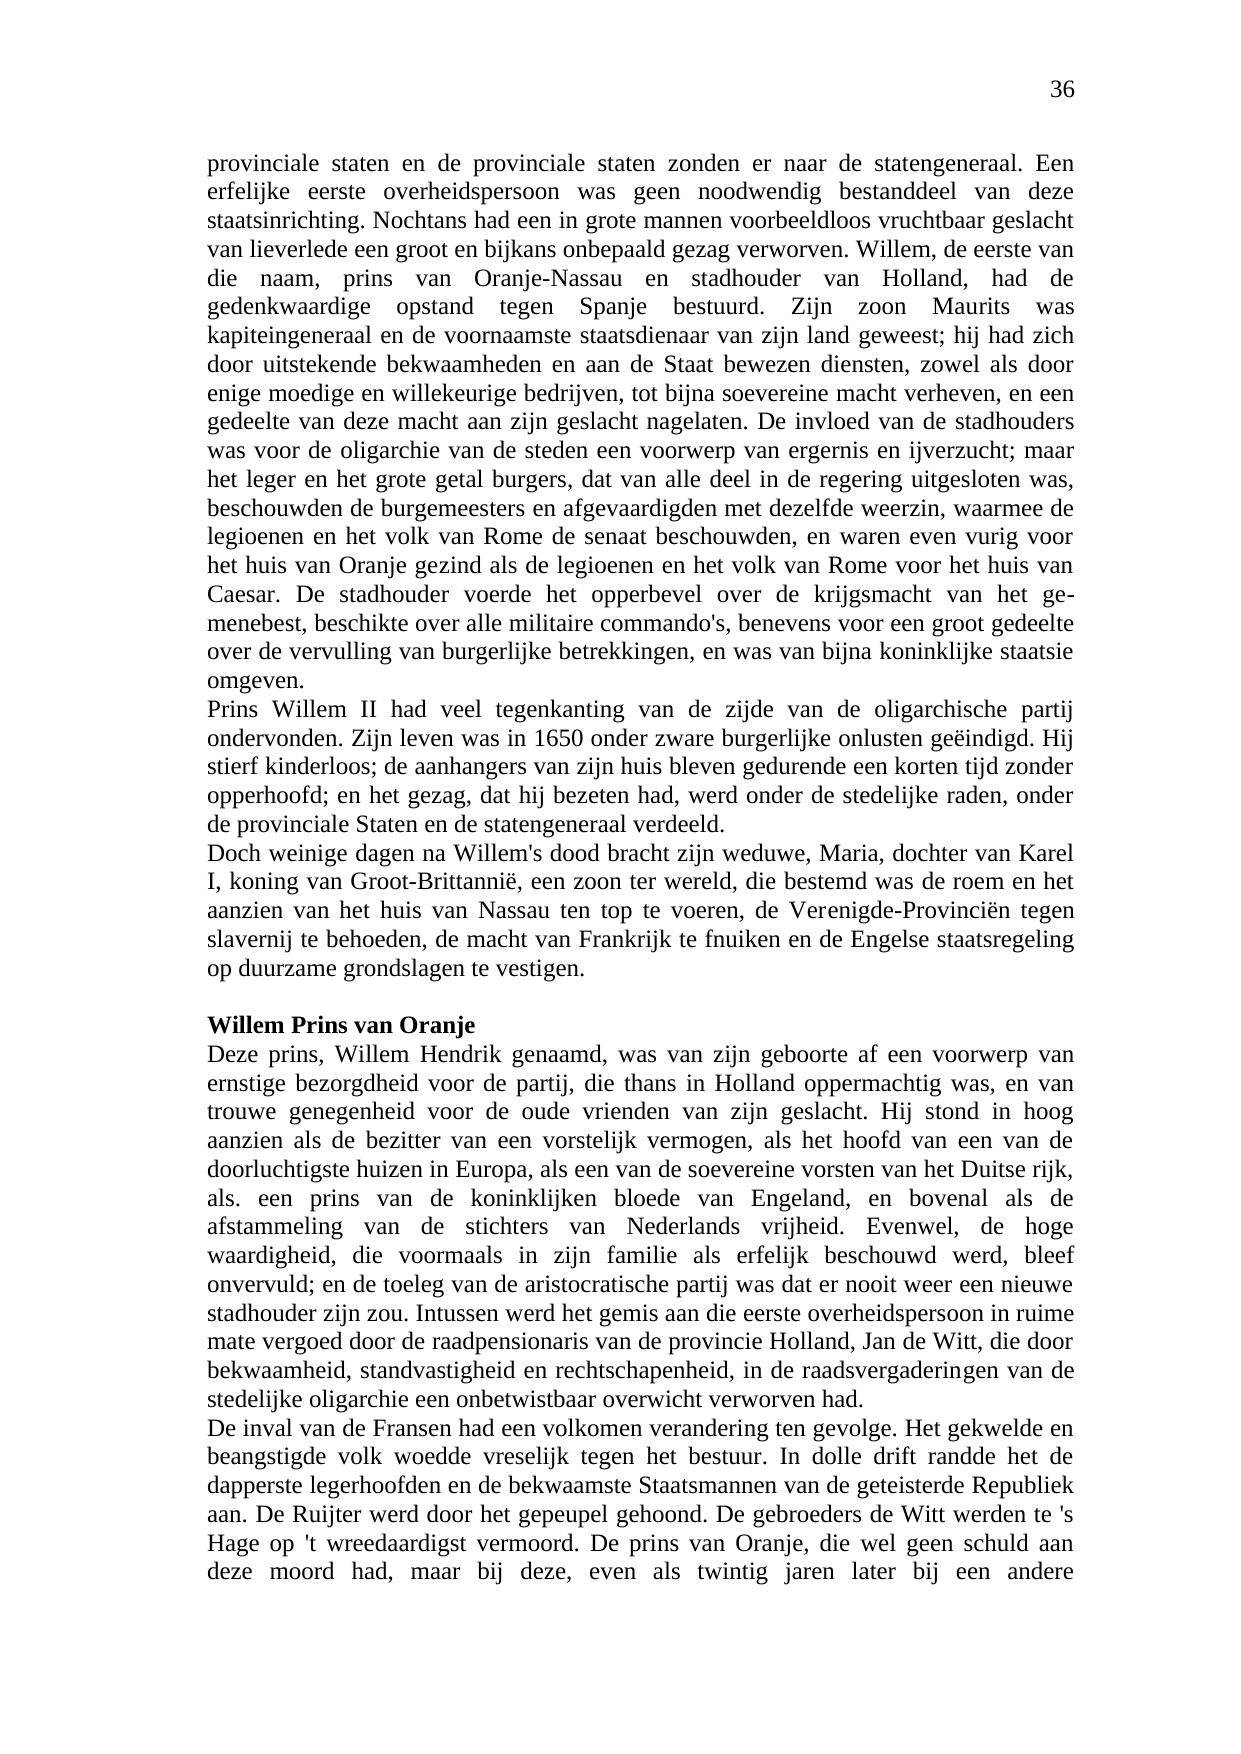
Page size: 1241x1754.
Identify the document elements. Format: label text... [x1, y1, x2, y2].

text Willem Prins van Oranje [207, 1010, 1075, 1039]
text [207, 148, 1075, 694]
text Deze prins, Willem Hendrik genaamd, was van zijn geboorte af een voorwerp van ernstige bezorgdheid voor de partij, die thans in Holland oppermachtig was, en van trouwe genegenheid voor de oude vrienden van zijn geslacht. Hij stond in hoog aanzien als de bezitter van een vorstelijk vermogen, als het hoofd van een van de doorluchtigste huizen in Europa, als een van de soevereine vorsten van het Duitse rijk, als. een prins van de koninklijken bloede van Engeland, en bovenal als de afstammeling van de stichters van Nederlands vrijheid. Evenwel, de hoge waardigheid, die voormaals in zijn familie als erfelijk beschouwd werd, bleef onvervuld; en de toeleg van de aristocratische partij was dat er nooit weer een nieuwe stadhouder zijn zou. Intussen werd het gemis aan die eerste overheidspersoon in ruime mate vergoed door de raadpensionaris van de provincie Holland, Jan de Witt, die door bekwaamheid, standvastigheid en rechtschapenheid, in de raadsvergaderingen van de stedelijke oligarchie een onbetwistbaar overwicht verworven had. [207, 1039, 1075, 1413]
text Prins Willem II had veel tegenkanting van de zijde van de oligarchische partij ondervonden. Zijn leven was in 1650 onder zware burgerlijke onlusten geëindigd. Hij stierf kinderloos; de aanhangers van zijn huis bleven gedurende een korten tijd zonder opperhoofd; en het gezag, dat hij bezeten had, werd onder de stedelijke raden, onder de provinciale Staten en de statengeneraal verdeeld. [207, 694, 1075, 838]
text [207, 1413, 1075, 1585]
text Doch weinige dagen na Willem's dood bracht zijn weduwe, Maria, dochter van Karel I, koning van Groot-Brittannië, een zoon ter wereld, die bestemd was de roem en het aanzien van het huis van Nassau ten top te voeren, de Verenigde-Provinciën tegen slavernij te behoeden, de macht van Frankrijk te fnuiken en de Engelse staatsregeling op duurzame grondslagen te vestigen. [207, 838, 1075, 981]
